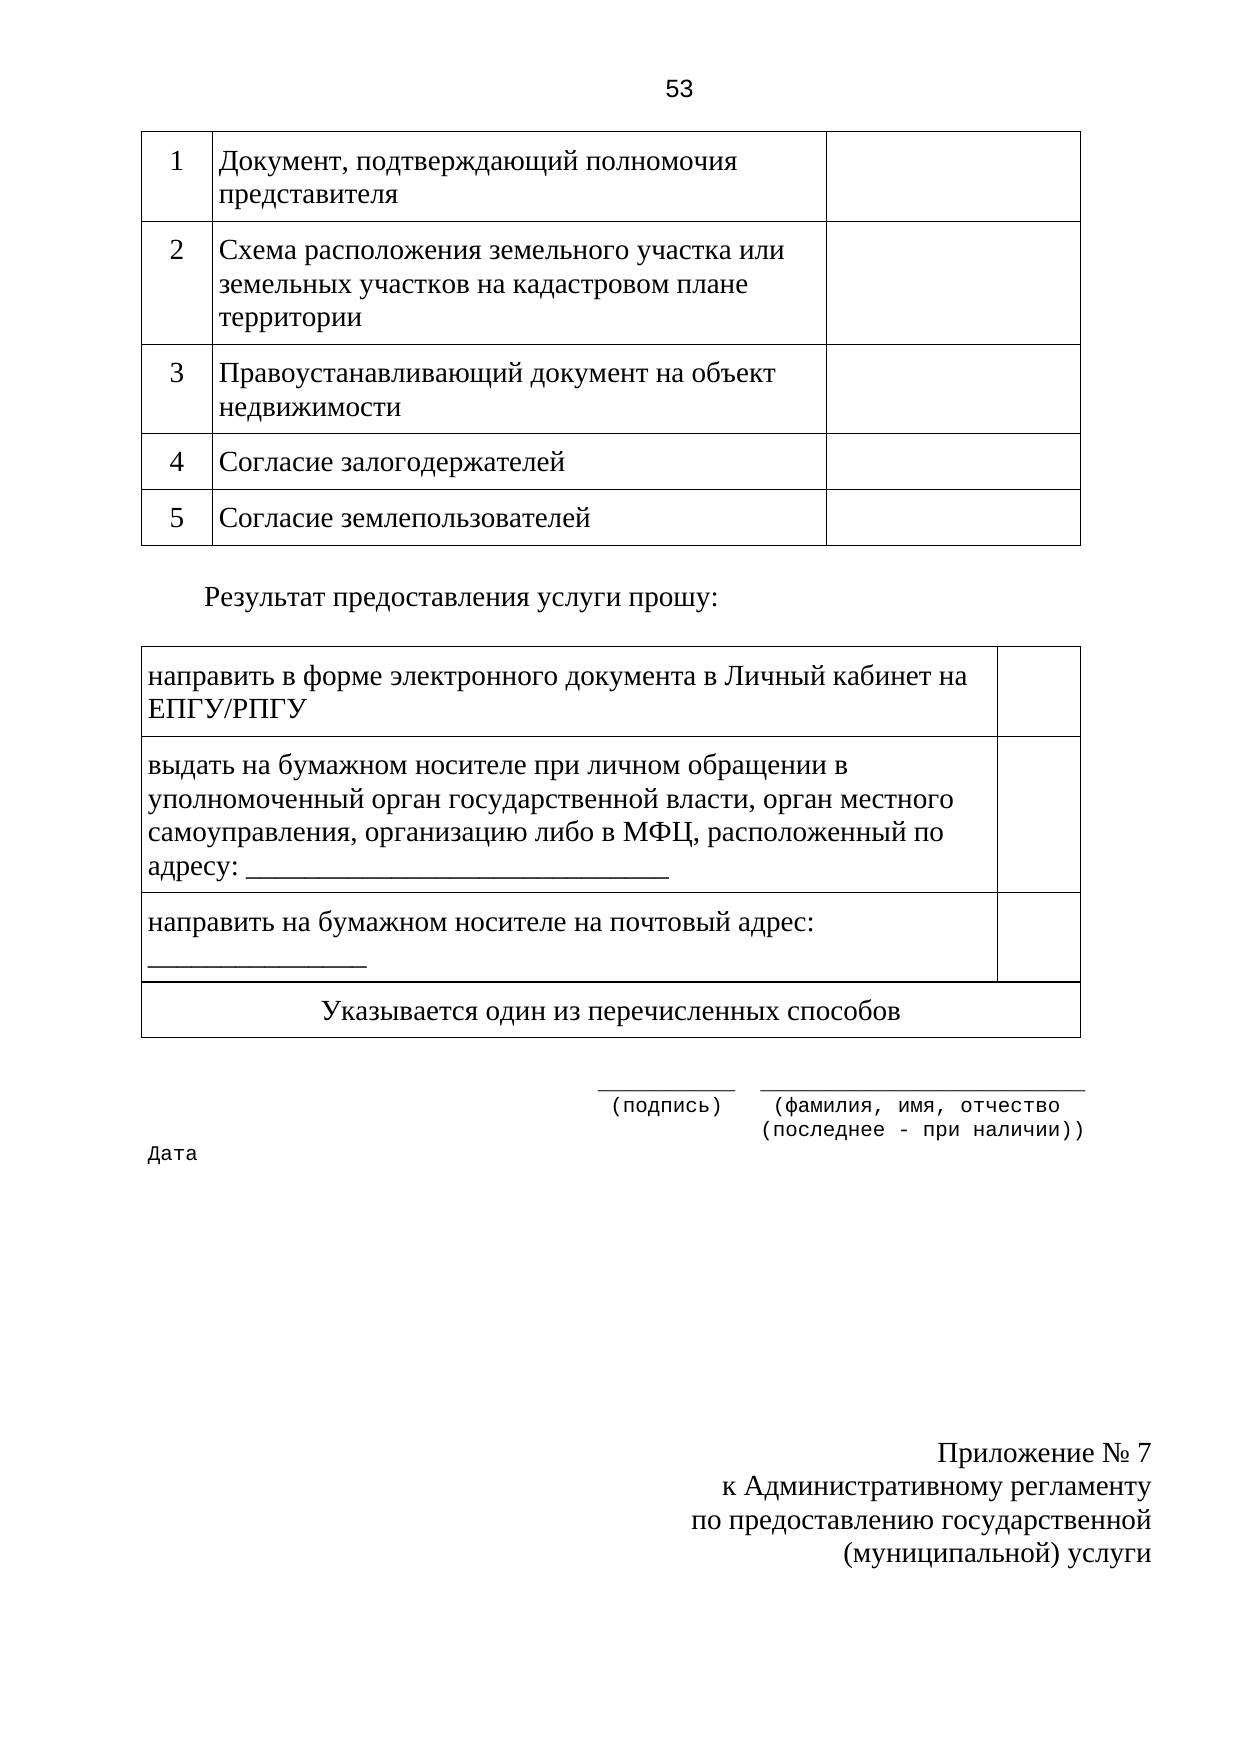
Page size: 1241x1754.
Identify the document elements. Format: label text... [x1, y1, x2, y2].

text (последнее - при наличии)) [148, 1119, 1152, 1143]
table_cell Согласие залогодержателей [213, 434, 826, 489]
table_cell 5 [142, 490, 212, 544]
table_cell Документ, подтверждающий полномочия представителя [213, 132, 826, 221]
text ___________ __________________________ [148, 1072, 1152, 1096]
text Приложение № 7 [148, 1435, 1152, 1468]
table_cell [827, 222, 1080, 343]
text к Административному регламенту [148, 1468, 1152, 1502]
text Дата [148, 1143, 1152, 1166]
table_header направить в форме электронного документа в Личный кабинет на ЕПГУ/РПГУ [142, 647, 997, 736]
table_cell [998, 737, 1080, 892]
table_cell Согласие землепользователей [213, 490, 826, 544]
table_cell Схема расположения земельного участка или земельных участков на кадастровом плане территории [213, 222, 826, 343]
text по предоставлению государственной [148, 1502, 1152, 1535]
text (подпись) (фамилия, имя, отчество [148, 1096, 1152, 1119]
table_cell 2 [142, 222, 212, 343]
table_cell [827, 434, 1080, 489]
table_cell [827, 345, 1080, 433]
table_cell Указывается один из перечисленных способов [142, 983, 1080, 1037]
table_cell 1 [142, 132, 212, 221]
table_cell [827, 490, 1080, 544]
table_cell [998, 893, 1080, 981]
text Результат предоставления услуги прошу: [148, 579, 1152, 613]
table_cell направить на бумажном носителе на почтовый адрес: _______________ [142, 893, 997, 981]
text (муниципальной) услуги [148, 1535, 1152, 1569]
table_cell 3 [142, 345, 212, 433]
table_cell 4 [142, 434, 212, 489]
table_cell выдать на бумажном носителе при личном обращении в уполномоченный орган государственной власти, орган местного самоуправления, организацию либо в МФЦ, расположенный по адресу: _____________________________ [142, 737, 997, 892]
table_cell [827, 132, 1080, 221]
table_cell Правоустанавливающий документ на объект недвижимости [213, 345, 826, 433]
table_header [998, 647, 1080, 736]
